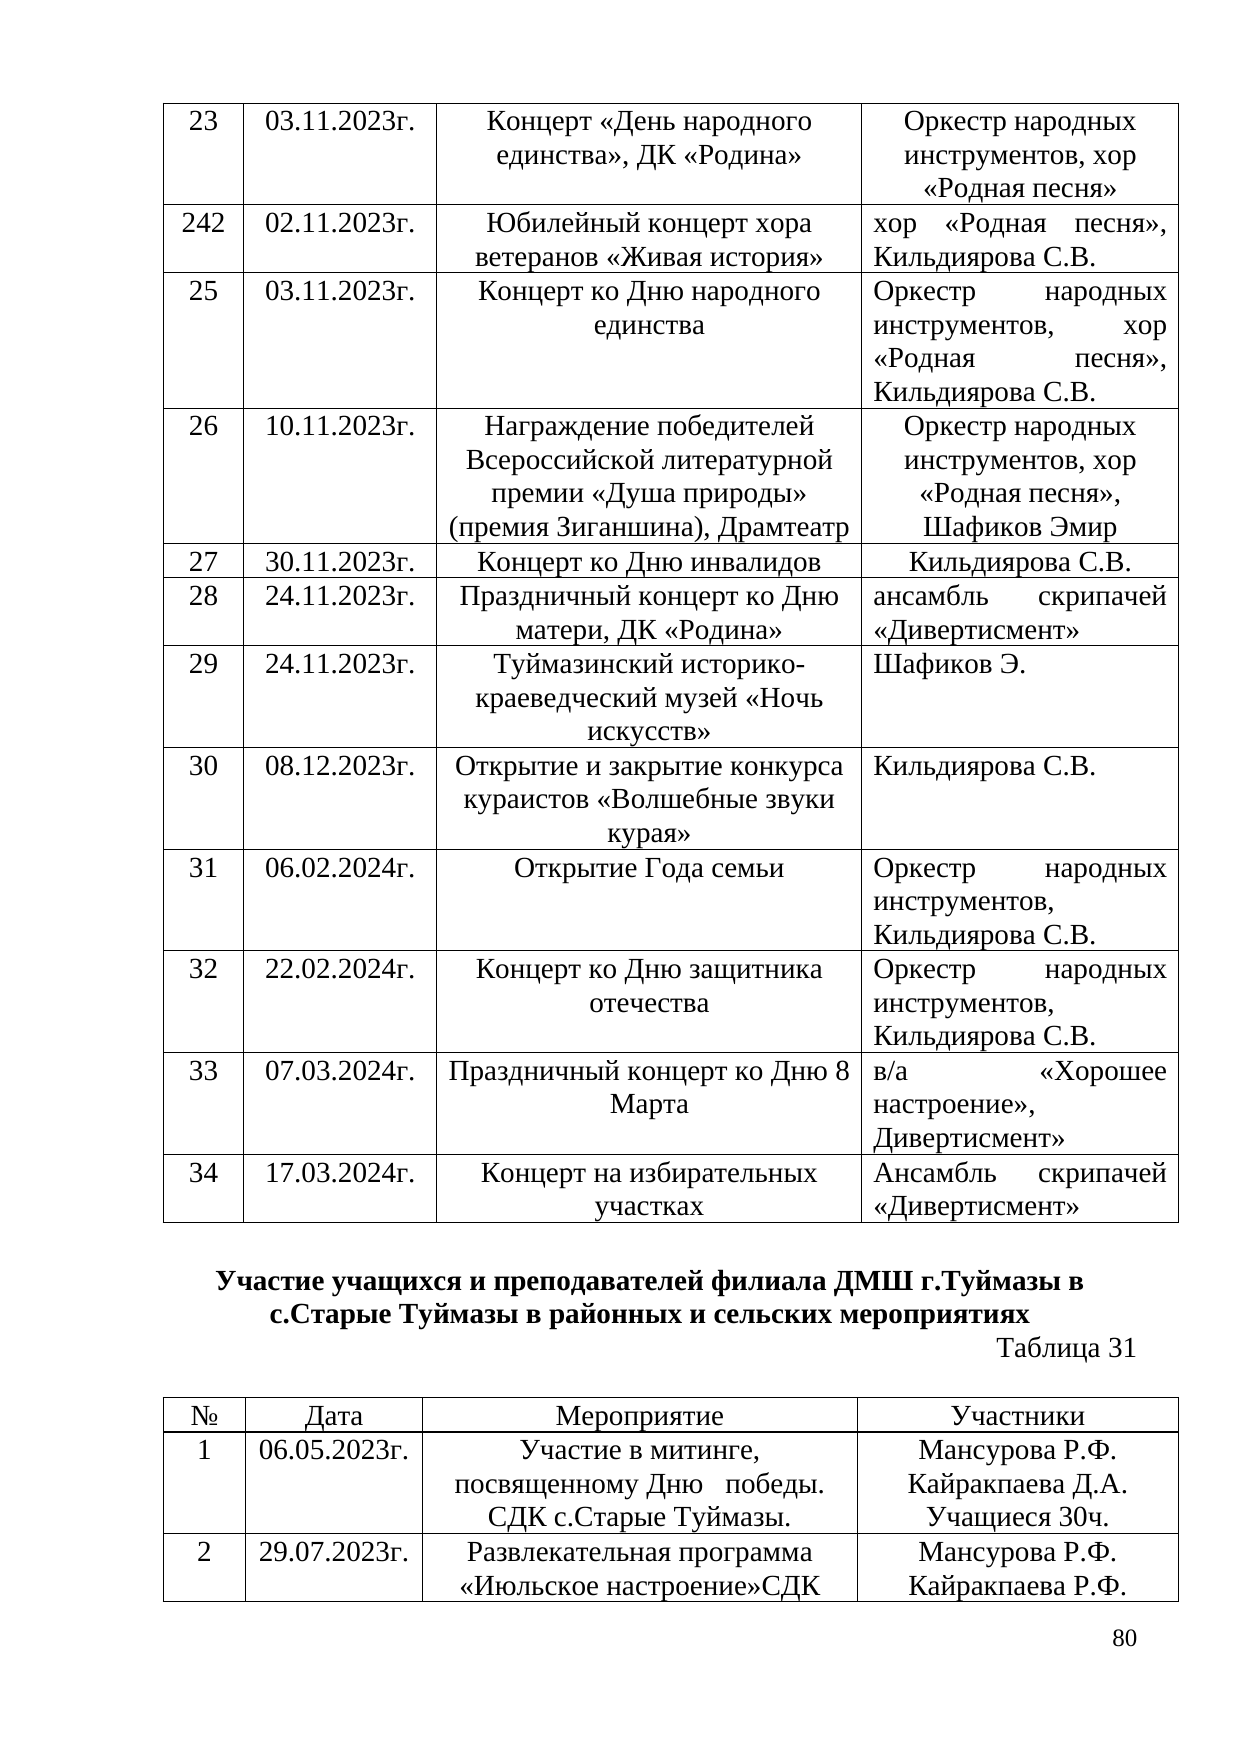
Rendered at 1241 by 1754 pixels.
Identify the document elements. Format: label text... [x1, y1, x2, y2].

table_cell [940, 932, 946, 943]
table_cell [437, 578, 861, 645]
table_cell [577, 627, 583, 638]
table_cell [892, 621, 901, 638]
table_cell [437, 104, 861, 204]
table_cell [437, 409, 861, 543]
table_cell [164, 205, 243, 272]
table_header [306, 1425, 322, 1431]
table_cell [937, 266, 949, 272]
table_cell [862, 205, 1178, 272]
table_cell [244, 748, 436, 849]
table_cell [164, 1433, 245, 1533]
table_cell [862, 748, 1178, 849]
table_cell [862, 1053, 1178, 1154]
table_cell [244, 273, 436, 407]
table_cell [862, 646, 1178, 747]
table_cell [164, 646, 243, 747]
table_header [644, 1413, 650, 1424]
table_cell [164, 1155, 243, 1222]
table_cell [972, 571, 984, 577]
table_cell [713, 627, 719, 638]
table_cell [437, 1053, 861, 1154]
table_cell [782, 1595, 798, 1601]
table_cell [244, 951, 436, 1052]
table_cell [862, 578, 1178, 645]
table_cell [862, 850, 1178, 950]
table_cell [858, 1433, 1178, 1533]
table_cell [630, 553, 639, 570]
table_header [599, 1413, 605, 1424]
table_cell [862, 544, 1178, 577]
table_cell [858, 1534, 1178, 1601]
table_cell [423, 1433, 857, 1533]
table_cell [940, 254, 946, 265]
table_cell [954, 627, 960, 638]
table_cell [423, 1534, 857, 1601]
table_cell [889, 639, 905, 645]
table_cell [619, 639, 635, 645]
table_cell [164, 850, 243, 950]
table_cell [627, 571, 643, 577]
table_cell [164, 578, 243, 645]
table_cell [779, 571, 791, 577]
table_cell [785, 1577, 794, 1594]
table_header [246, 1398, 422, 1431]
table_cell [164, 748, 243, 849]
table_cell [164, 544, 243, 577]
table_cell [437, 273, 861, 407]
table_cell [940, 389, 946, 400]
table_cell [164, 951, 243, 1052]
text Участие учащихся и преподавателей филиала ДМШ г.Туймазы в с.Старые Туймазы в районных и сельских мероприятиях [162, 1263, 1137, 1330]
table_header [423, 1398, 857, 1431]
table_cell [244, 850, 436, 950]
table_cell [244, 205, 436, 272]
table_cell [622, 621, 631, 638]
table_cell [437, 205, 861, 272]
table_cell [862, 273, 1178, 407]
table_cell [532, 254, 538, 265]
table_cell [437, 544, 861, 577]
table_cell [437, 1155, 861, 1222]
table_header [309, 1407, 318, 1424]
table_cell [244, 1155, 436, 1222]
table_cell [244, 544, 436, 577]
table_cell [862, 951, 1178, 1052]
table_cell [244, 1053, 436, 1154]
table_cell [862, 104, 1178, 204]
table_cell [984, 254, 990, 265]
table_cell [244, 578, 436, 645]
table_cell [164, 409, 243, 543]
text Таблица 31 [162, 1330, 1137, 1363]
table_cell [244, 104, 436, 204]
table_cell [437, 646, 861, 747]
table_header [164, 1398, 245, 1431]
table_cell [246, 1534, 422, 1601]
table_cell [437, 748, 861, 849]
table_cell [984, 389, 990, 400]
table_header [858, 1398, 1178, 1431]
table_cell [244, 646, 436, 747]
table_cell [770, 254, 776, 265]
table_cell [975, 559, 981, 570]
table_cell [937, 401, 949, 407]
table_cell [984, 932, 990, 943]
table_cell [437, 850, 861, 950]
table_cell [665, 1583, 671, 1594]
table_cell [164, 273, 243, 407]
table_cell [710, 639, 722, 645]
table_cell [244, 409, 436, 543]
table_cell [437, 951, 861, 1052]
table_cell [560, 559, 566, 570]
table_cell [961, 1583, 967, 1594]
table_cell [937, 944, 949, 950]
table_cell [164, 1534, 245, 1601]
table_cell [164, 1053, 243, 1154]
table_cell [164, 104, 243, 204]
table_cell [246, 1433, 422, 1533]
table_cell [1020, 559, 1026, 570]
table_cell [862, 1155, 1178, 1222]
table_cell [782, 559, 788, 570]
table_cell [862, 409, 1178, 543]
